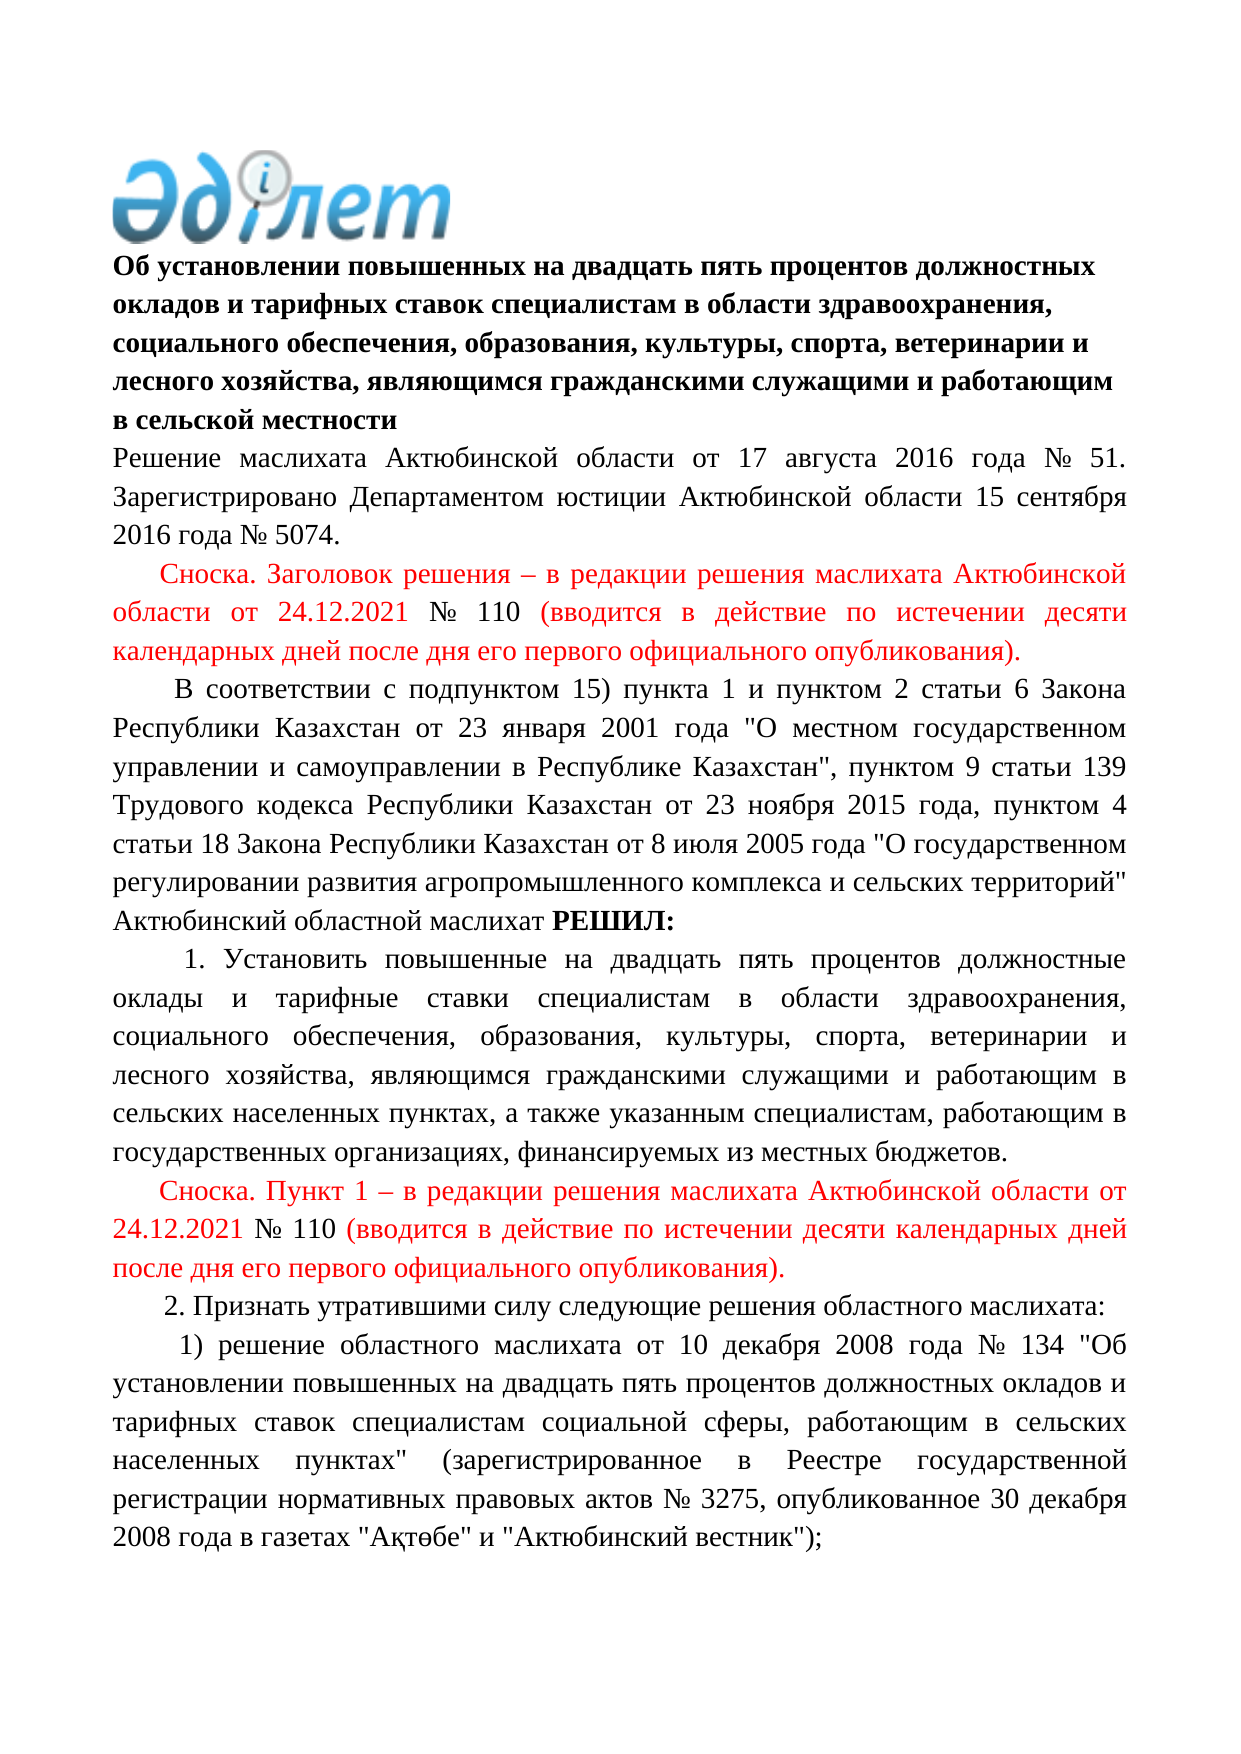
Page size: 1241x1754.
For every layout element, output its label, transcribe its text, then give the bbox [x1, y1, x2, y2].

text 2. Признать утратившими силу следующие решения областного маслихата: [112, 1288, 1128, 1322]
text Об установлении повышенных на двадцать пять процентов должностных окладов и тарифных ставок специалистам в области здравоохранения, социального обеспечения, образования, культуры, спорта, ветеринарии и лесного хозяйства, являющимся гражданскими служащими и работающим в сельской местности [112, 248, 1128, 435]
text 1. Установить повышенные на двадцать пять процентов должностные оклады и тарифные ставки специалистам в области здравоохранения, социального обеспечения, образования, культуры, спорта, ветеринарии и лесного хозяйства, являющимся гражданскими служащими и работающим в сельских населенных пунктах, а также указанным специалистам, работающим в государственных организациях, финансируемых из местных бюджетов. [112, 941, 1128, 1168]
text Сноска. Пункт 1 – в редакции решения маслихата Актюбинской области от 24.12.2021 № 110 (вводится в действие по истечении десяти календарных дней после дня его первого официального опубликования). [112, 1173, 1128, 1283]
text Решение маслихата Актюбинской области от 17 августа 2016 года № 51. Зарегистрировано Департаментом юстиции Актюбинской области 15 сентября 2016 года № 5074. [112, 440, 1128, 551]
picture [112, 150, 451, 244]
text Сноска. Заголовок решения – в редакции решения маслихата Актюбинской области от 24.12.2021 № 110 (вводится в действие по истечении десяти календарных дней после дня его первого официального опубликования). [112, 556, 1128, 667]
text 1) решение областного маслихата от 10 декабря 2008 года № 134 "Об установлении повышенных на двадцать пять процентов должностных окладов и тарифных ставок специалистам социальной сферы, работающим в сельских населенных пунктах" (зарегистрированное в Реестре государственной регистрации нормативных правовых актов № 3275, опубликованное 30 декабря 2008 года в газетах "Ақтөбе" и "Актюбинский вестник"); [112, 1327, 1128, 1553]
text В соответствии с подпунктом 15) пункта 1 и пунктом 2 статьи 6 Закона Республики Казахстан от 23 января 2001 года "О местном государственном управлении и самоуправлении в Республике Казахстан", пунктом 9 статьи 139 Трудового кодекса Республики Казахстан от 23 ноября 2015 года, пунктом 4 статьи 18 Закона Республики Казахстан от 8 июля 2005 года "О государственном регулировании развития агропромышленного комплекса и сельских территорий" Актюбинский областной маслихат РЕШИЛ: [112, 672, 1128, 936]
